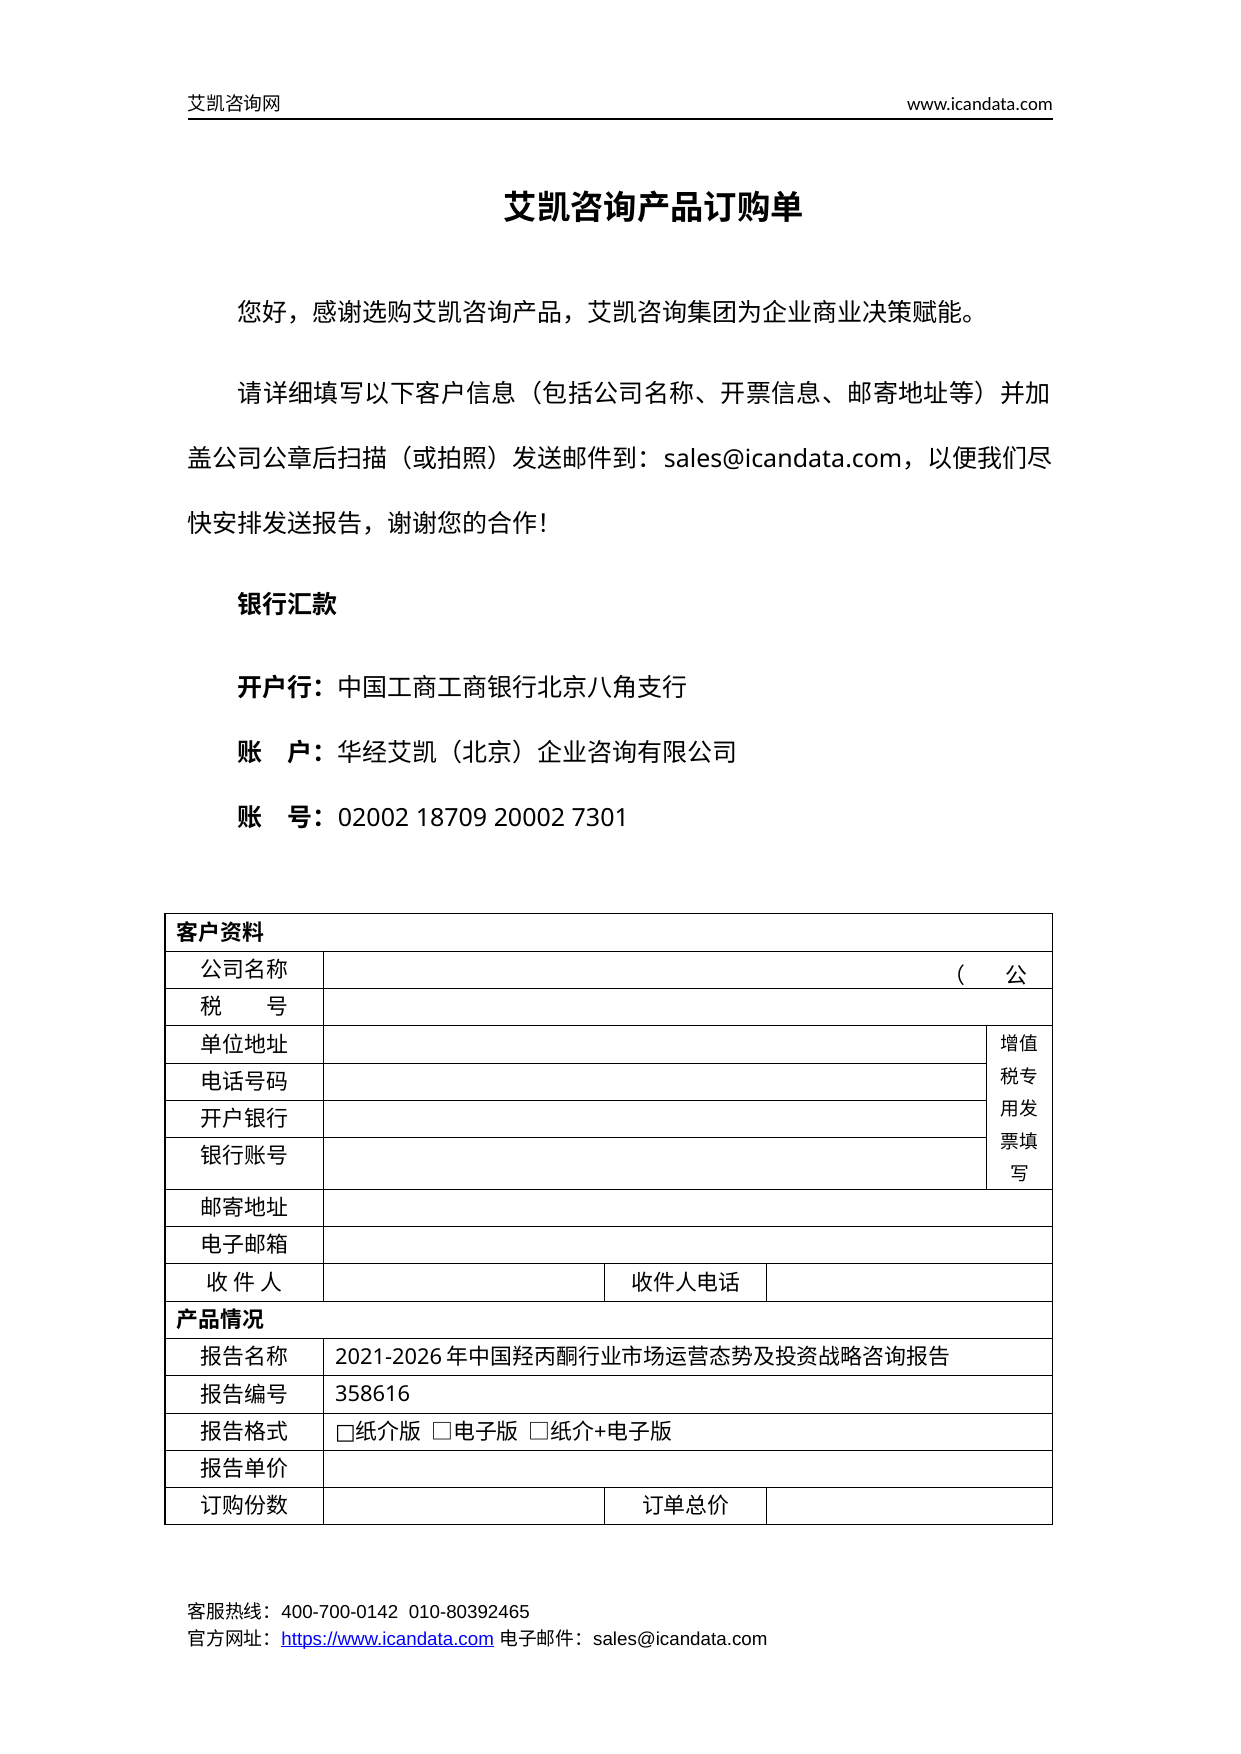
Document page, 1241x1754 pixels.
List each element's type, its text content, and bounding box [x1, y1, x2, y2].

table_cell [324, 1488, 604, 1524]
table_cell [324, 1451, 1052, 1487]
table_cell 订购份数 [166, 1488, 323, 1524]
table_cell [324, 1190, 1052, 1226]
text 账 号：02002 18709 20002 7301 [187, 783, 1053, 848]
table_cell [767, 1488, 1052, 1524]
text 艾凯咨询产品订购单 [187, 172, 1053, 237]
table_cell [324, 1227, 1052, 1263]
table_cell 公司名称 [166, 952, 323, 988]
table_cell 产品情况 [166, 1302, 1052, 1338]
table_cell [324, 1101, 986, 1137]
table_cell [324, 989, 1052, 1025]
text 开户行：中国工商工商银行北京八角支行 [187, 653, 1053, 718]
text 账 户：华经艾凯（北京）企业咨询有限公司 [187, 718, 1053, 783]
table_cell 电话号码 [166, 1064, 323, 1100]
table_cell 银行账号 [166, 1138, 323, 1189]
text 请详细填写以下客户信息（包括公司名称、开票信息、邮寄地址等）并加盖公司公章后扫描（或拍照）发送邮件到：sales@icandata.com，以便我们尽快安排发送报告，谢谢您的合作！ [187, 359, 1053, 554]
table_cell □纸介版 □电子版 □纸介+电子版 [324, 1414, 1052, 1450]
table_cell [324, 1026, 986, 1062]
table_cell [324, 1064, 986, 1100]
table_cell 2021-2026年中国羟丙酮行业市场运营态势及投资战略咨询报告 [324, 1339, 1052, 1375]
text 银行汇款 [187, 570, 1053, 635]
table_cell 报告单价 [166, 1451, 323, 1487]
table_cell 收 件 人 [166, 1264, 323, 1301]
table_cell 增值税专用发票填写 [987, 1026, 1052, 1189]
table_cell [324, 952, 1052, 988]
table_cell 收件人电话 [605, 1264, 766, 1301]
table_cell 开户银行 [166, 1101, 323, 1137]
table_cell 单位地址 [166, 1026, 323, 1062]
table_cell 报告编号 [166, 1376, 323, 1412]
table_cell [324, 1138, 986, 1189]
table_cell 电子邮箱 [166, 1227, 323, 1263]
table_cell 订单总价 [605, 1488, 766, 1524]
table_header 客户资料 [166, 914, 1052, 951]
table_cell 税 号 [166, 989, 323, 1025]
table_cell [767, 1264, 1052, 1301]
text 您好，感谢选购艾凯咨询产品，艾凯咨询集团为企业商业决策赋能。 [187, 278, 1053, 343]
table_cell 358616 [324, 1376, 1052, 1412]
table_cell [324, 1264, 604, 1301]
table_cell 报告格式 [166, 1414, 323, 1450]
table_cell 报告名称 [166, 1339, 323, 1375]
table_cell 邮寄地址 [166, 1190, 323, 1226]
